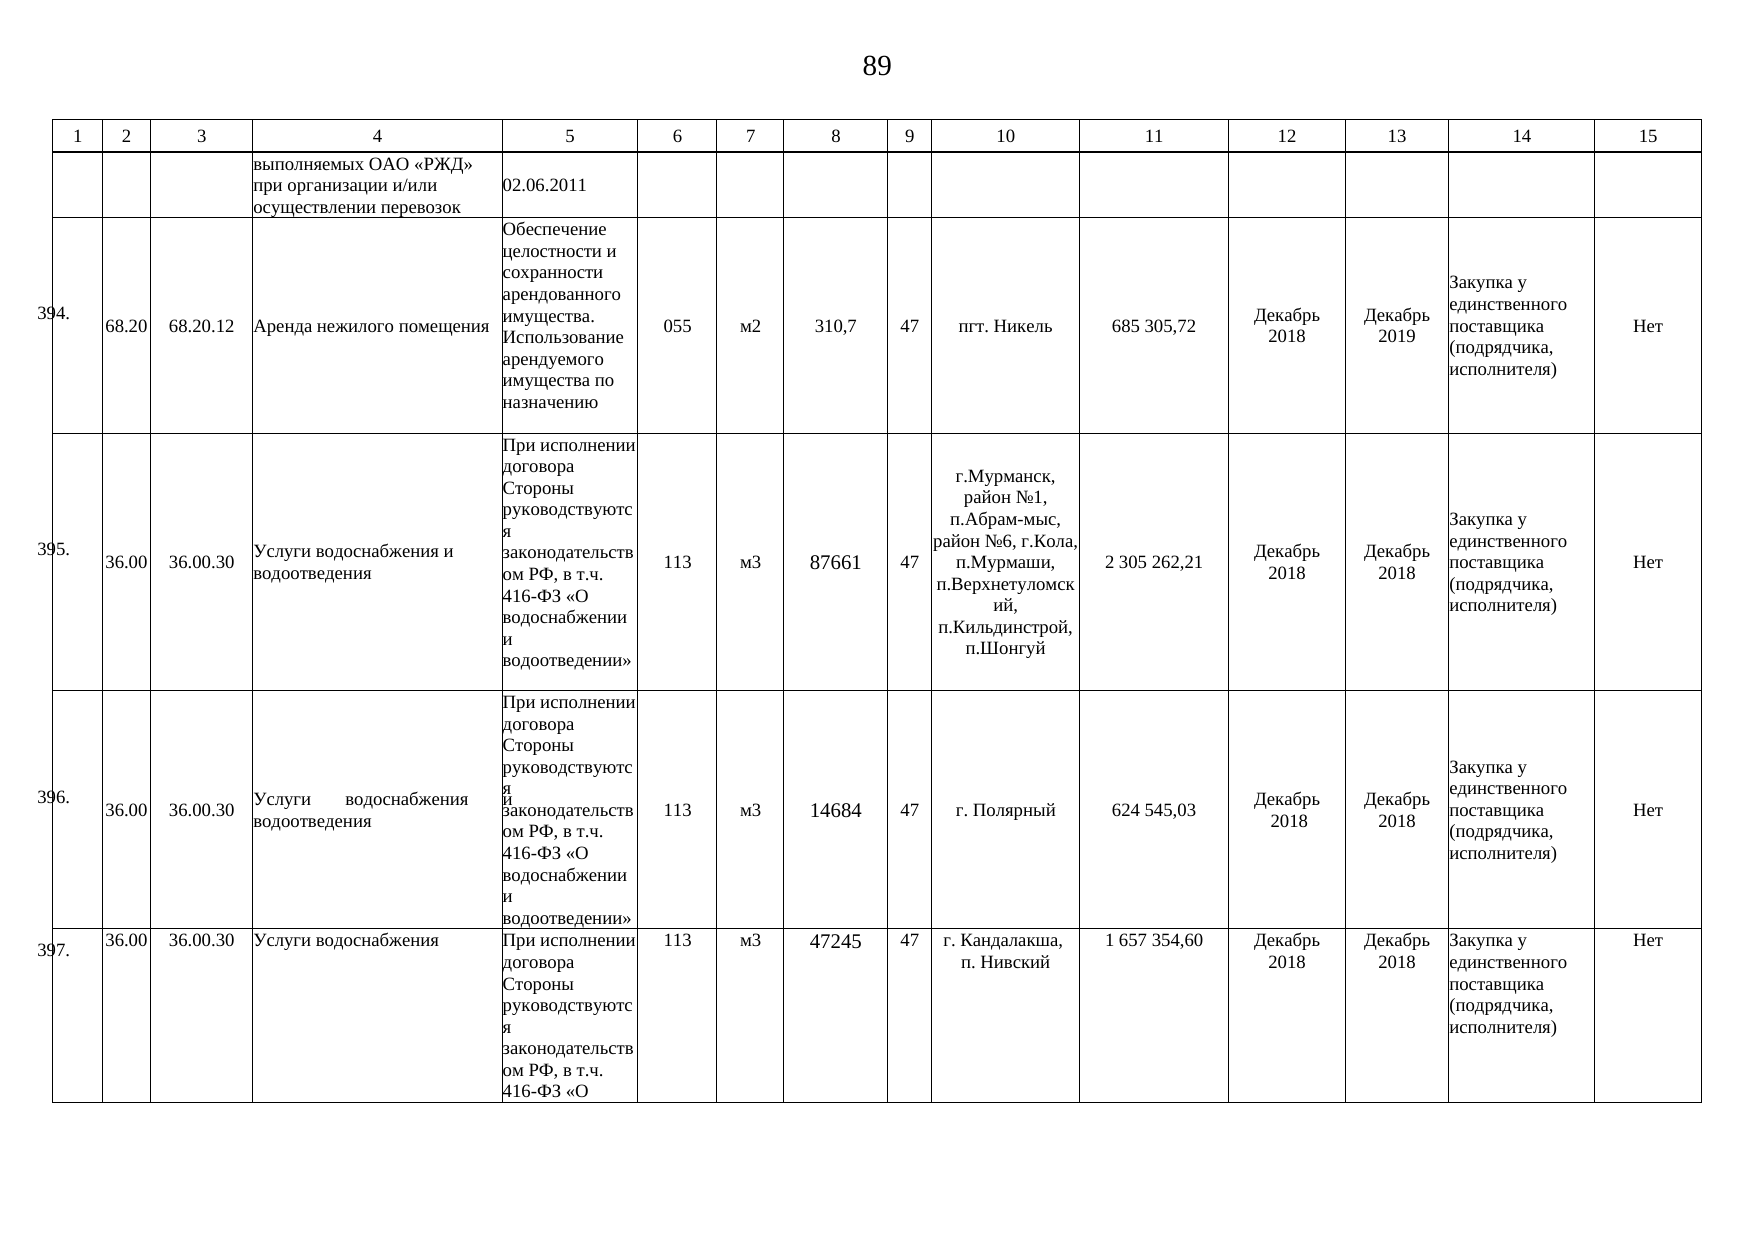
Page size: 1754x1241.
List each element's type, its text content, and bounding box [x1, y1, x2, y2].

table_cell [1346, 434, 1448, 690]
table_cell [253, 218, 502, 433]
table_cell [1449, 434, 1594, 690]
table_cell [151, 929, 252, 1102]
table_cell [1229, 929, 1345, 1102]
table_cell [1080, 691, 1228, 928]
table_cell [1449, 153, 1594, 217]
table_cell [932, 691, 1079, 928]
table_header 1 [53, 120, 102, 151]
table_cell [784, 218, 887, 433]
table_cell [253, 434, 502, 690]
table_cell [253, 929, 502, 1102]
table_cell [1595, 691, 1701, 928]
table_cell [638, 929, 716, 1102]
table_header 11 [1080, 120, 1228, 151]
table_header 9 [888, 120, 931, 151]
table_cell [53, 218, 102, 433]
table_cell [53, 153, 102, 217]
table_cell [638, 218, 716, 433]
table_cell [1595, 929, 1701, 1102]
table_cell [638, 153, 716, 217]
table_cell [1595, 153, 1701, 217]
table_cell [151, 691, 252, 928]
table_header 4 [253, 120, 502, 151]
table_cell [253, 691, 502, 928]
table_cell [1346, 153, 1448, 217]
table_header 2 [103, 120, 150, 151]
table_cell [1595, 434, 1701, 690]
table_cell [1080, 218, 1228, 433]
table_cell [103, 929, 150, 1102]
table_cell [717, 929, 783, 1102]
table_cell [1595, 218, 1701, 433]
table_header 14 [1449, 120, 1594, 151]
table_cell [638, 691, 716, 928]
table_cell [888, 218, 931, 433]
table_header 5 [503, 120, 637, 151]
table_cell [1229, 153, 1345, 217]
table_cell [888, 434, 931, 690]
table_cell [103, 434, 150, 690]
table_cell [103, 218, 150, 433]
table_header 13 [1346, 120, 1448, 151]
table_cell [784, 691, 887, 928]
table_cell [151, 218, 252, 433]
table_header 8 [784, 120, 887, 151]
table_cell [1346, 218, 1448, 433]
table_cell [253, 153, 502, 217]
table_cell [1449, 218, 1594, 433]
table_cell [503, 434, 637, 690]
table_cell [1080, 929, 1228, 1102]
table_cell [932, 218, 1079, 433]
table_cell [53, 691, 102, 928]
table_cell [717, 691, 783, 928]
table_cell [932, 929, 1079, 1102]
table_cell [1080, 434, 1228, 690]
table_header 12 [1229, 120, 1345, 151]
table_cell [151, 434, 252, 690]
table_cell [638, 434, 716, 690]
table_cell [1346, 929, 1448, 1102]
table_header 3 [151, 120, 252, 151]
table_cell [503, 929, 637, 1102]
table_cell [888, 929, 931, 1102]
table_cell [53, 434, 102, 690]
table_header 6 [638, 120, 716, 151]
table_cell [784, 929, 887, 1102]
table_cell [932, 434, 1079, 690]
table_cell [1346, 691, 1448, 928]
table_header 7 [717, 120, 783, 151]
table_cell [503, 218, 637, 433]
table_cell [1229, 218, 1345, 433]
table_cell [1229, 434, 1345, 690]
table_header 10 [932, 120, 1079, 151]
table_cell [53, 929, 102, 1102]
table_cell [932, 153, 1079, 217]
table_header 15 [1595, 120, 1701, 151]
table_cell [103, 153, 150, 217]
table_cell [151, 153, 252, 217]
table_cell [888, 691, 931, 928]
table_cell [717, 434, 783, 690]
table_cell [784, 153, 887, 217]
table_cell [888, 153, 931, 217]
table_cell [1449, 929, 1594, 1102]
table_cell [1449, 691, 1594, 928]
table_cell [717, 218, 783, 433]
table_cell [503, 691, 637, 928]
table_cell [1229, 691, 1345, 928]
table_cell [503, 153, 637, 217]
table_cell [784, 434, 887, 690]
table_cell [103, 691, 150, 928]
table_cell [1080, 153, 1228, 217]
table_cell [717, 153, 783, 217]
